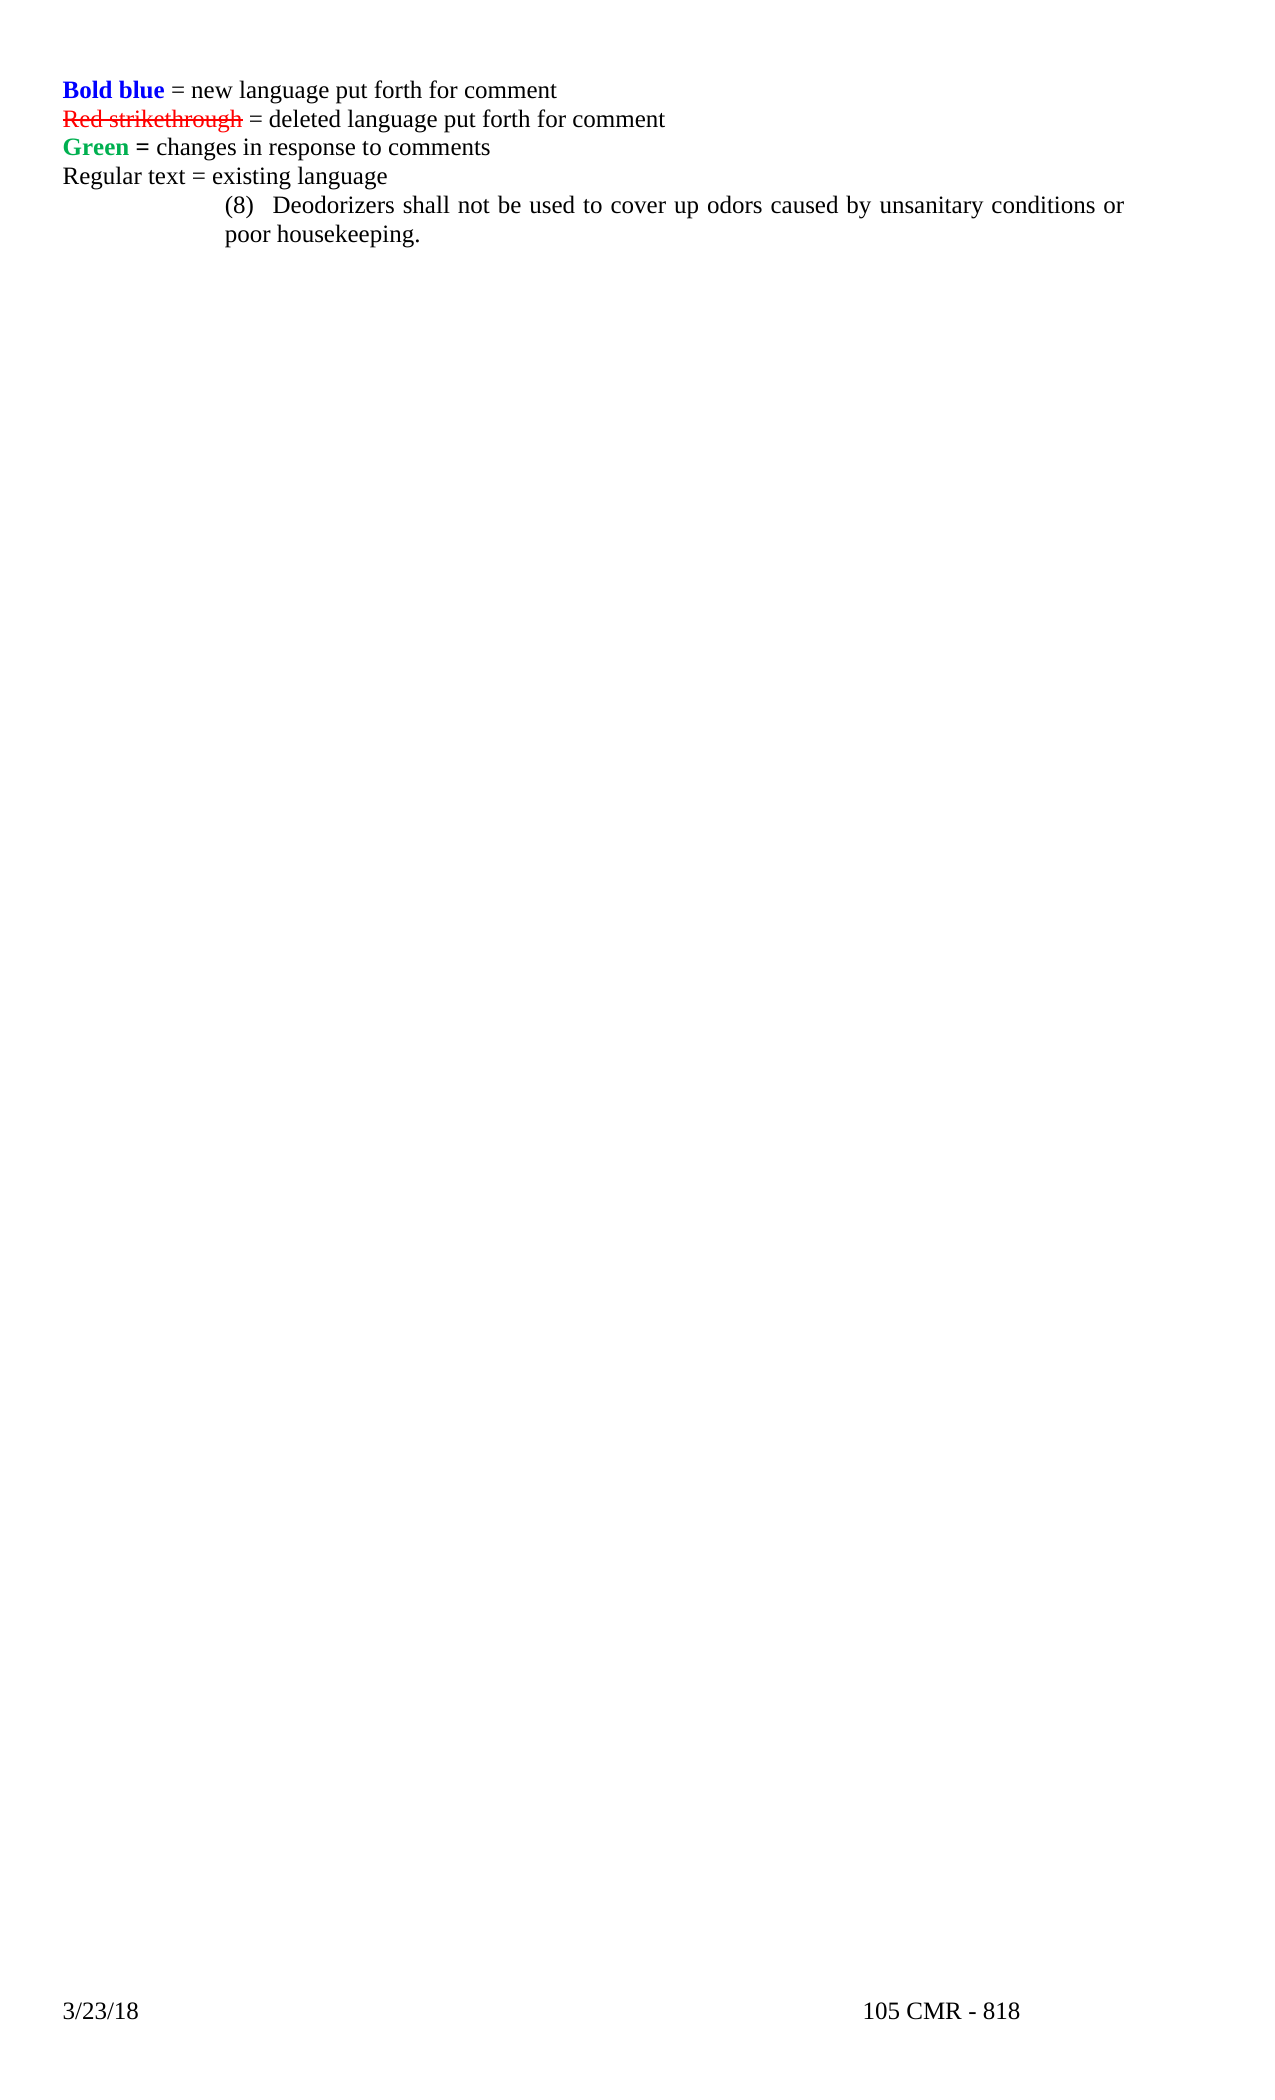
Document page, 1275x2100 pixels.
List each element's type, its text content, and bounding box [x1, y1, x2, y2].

text (8) Deodorizers shall not be used to cover up odors caused by unsanitary conditions or poor housekeeping. [224, 190, 1125, 248]
